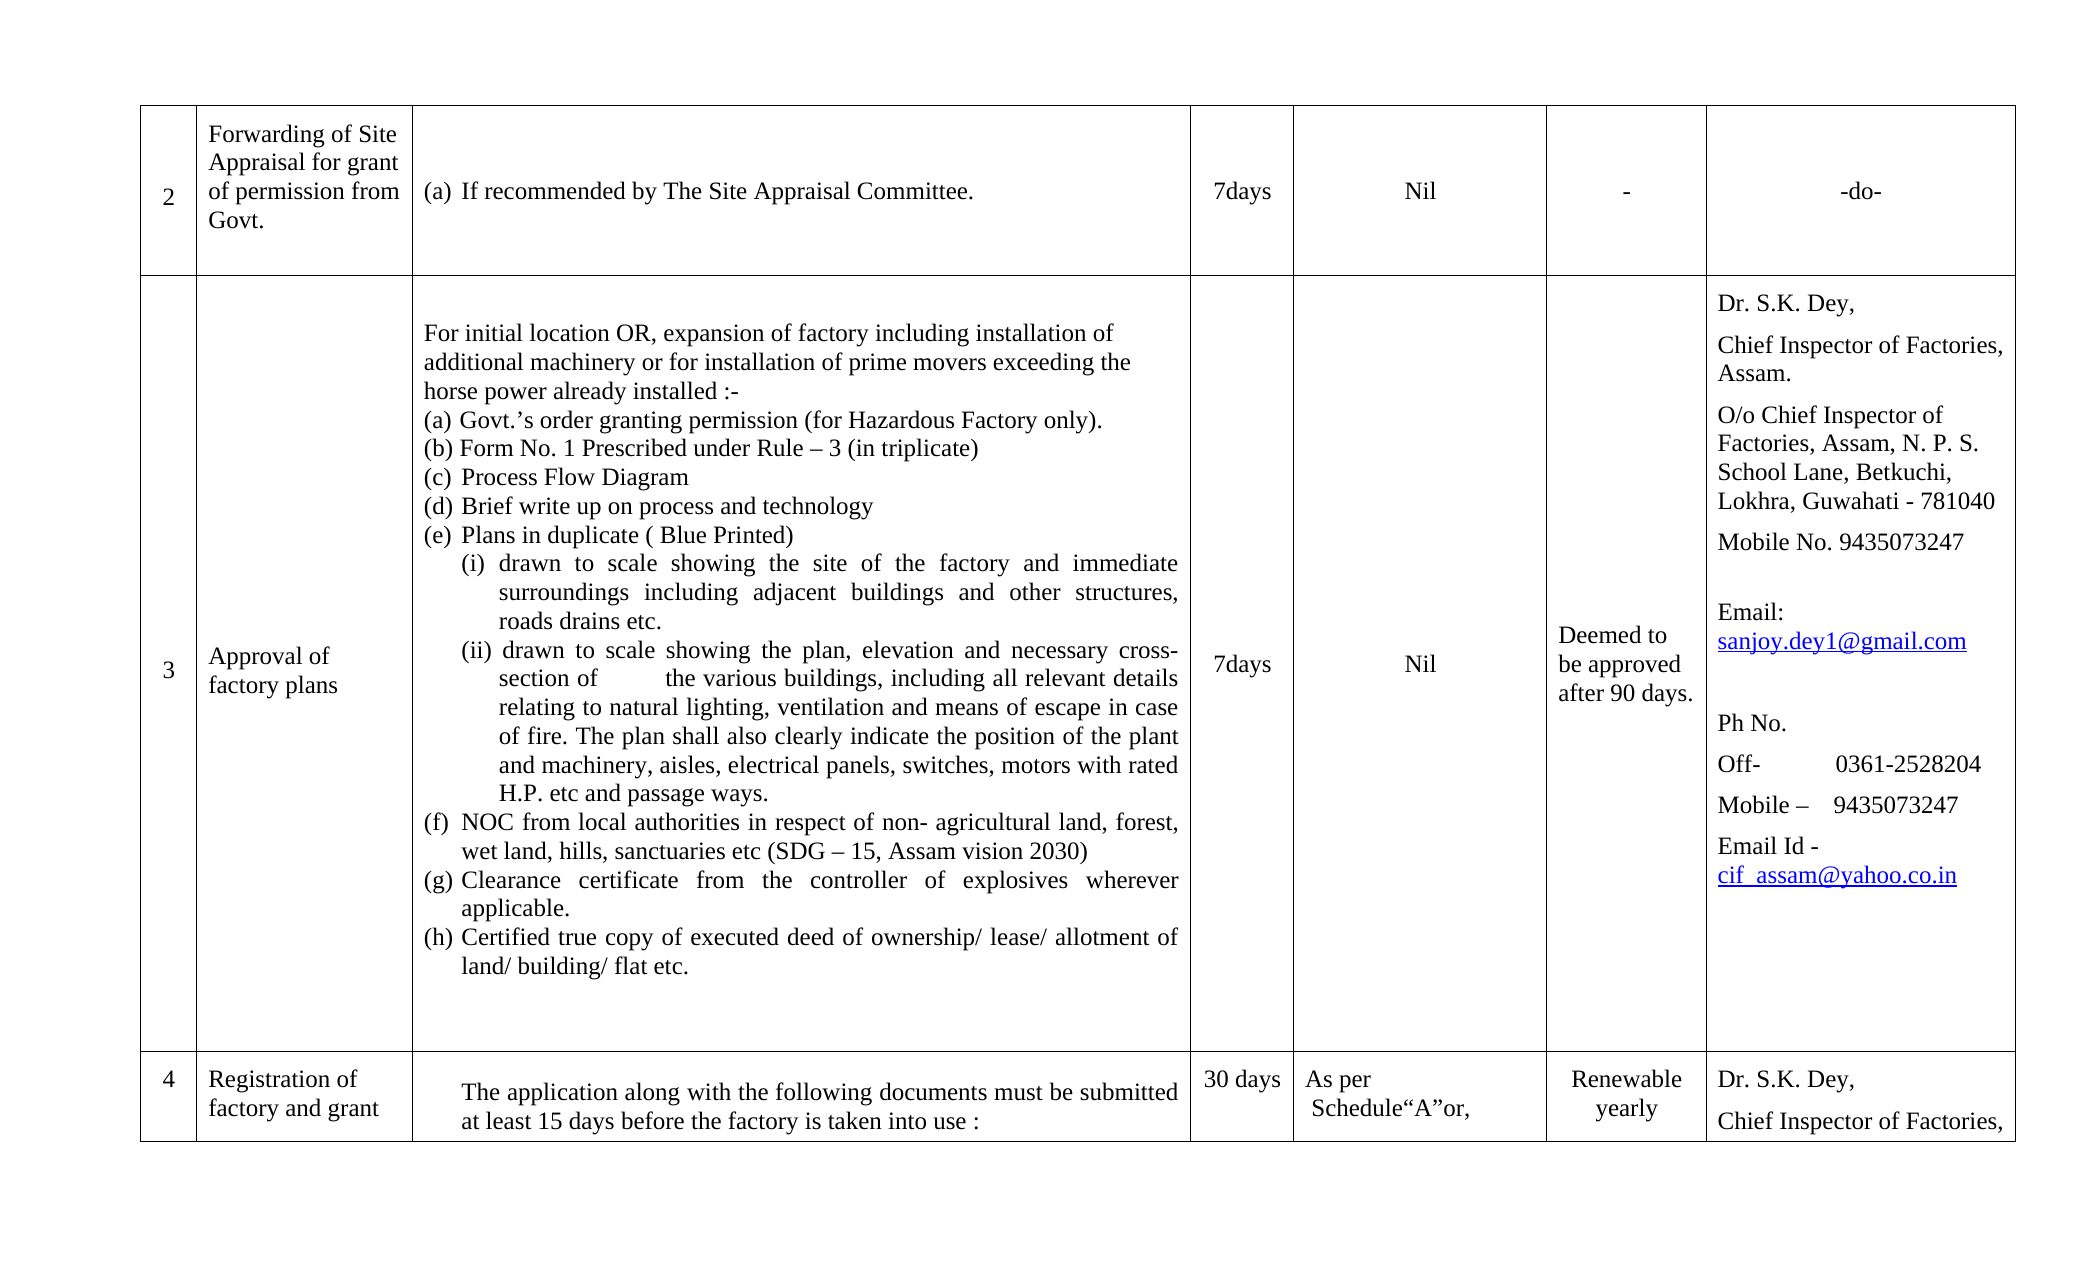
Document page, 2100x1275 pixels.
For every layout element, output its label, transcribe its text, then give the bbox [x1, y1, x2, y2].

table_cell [1707, 1052, 2015, 1141]
table_cell For initial location OR, expansion of factory including installation of additional machinery or for installation of prime movers exceeding the horse power already installed :- Govt.’s order granting permission (for Hazardous Factory only). Form No. 1 Prescribed under Rule – 3 (in triplicate) Process Flow Diagram Brief write up on process and technology Plans in duplicate ( Blue Printed) drawn to scale showing the site of the factory and immediate surroundings including adjacent buildings and other structures, roads drains etc. (ii) drawn to scale showing the plan, elevation and necessary cross- section of the various buildings, including all relevant details relating to natural lighting, ventilation and means of escape in case of fire. The plan shall also clearly indicate the position of the plant and machinery, aisles, electrical panels, switches, motors with rated H.P. etc and passage ways. NOC from local authorities in respect of non- agricultural land, forest, wet land, hills, sanctuaries etc (SDG – 15, Assam vision 2030) Clearance certificate from the controller of explosives wherever applicable. Certified true copy of executed deed of ownership/ lease/ allotment of land/ building/ flat etc. [413, 276, 1190, 1051]
table_cell 2 [141, 106, 196, 275]
table_cell Renewable yearly [1547, 1052, 1706, 1141]
table_cell If recommended by The Site Appraisal Committee. [413, 106, 1190, 275]
table_cell 3 [141, 276, 196, 1051]
table_cell - [1547, 106, 1706, 275]
table_cell 7days [1191, 276, 1293, 1051]
table_cell Nil [1294, 276, 1546, 1051]
table_cell 7days [1191, 106, 1293, 275]
table_cell -do- [1707, 106, 2015, 275]
table_cell Forwarding of Site Appraisal for grant of permission from Govt. [197, 106, 412, 275]
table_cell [413, 1052, 1190, 1141]
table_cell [1294, 1052, 1546, 1141]
table_cell Nil [1294, 106, 1546, 275]
table_cell 30 days [1191, 1052, 1293, 1141]
table_cell 4 [141, 1052, 196, 1141]
table_cell Approval of factory plans [197, 276, 412, 1051]
table_cell Deemed to be approved after 90 days. [1547, 276, 1706, 1051]
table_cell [197, 1052, 412, 1141]
